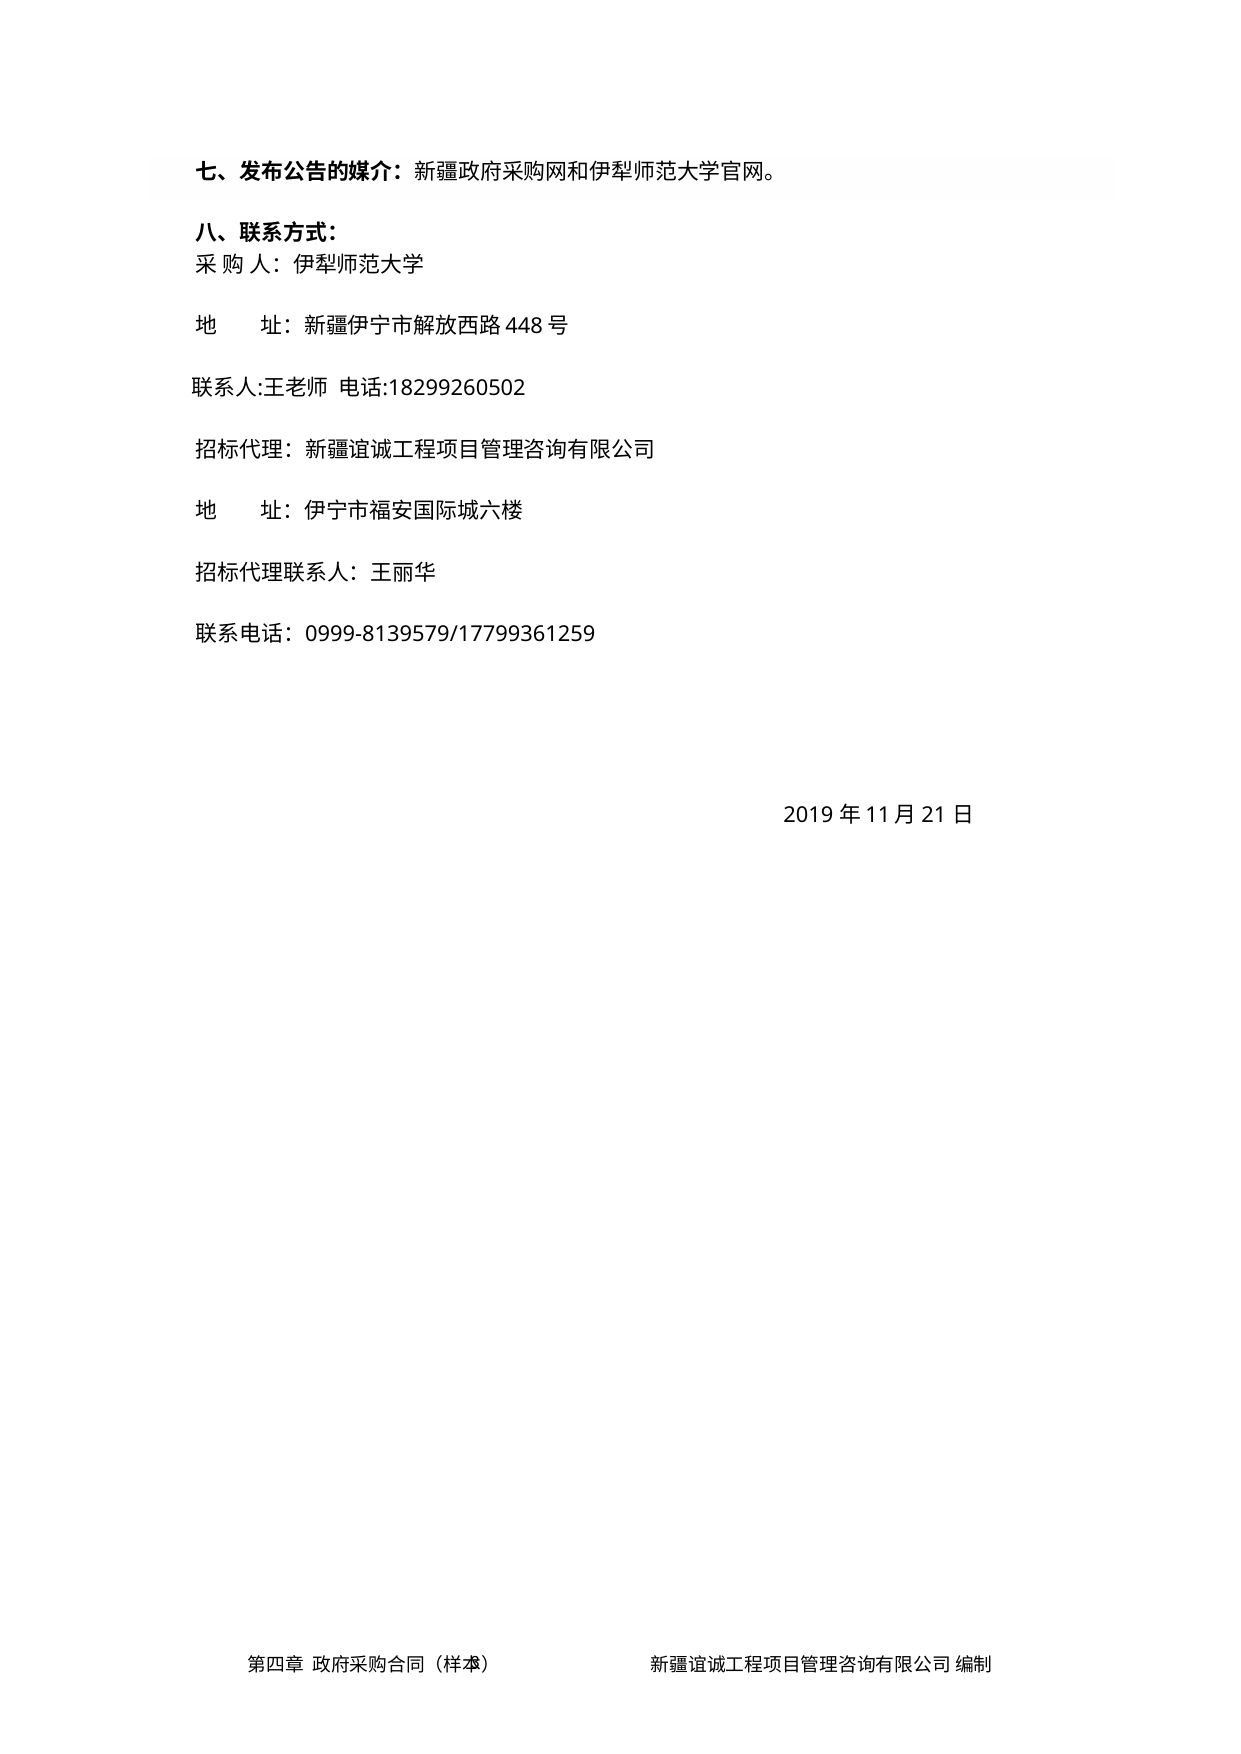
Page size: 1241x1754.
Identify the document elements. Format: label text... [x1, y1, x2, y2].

text 八、联系方式： [196, 215, 1092, 247]
text 招标代理联系人：王丽华 [196, 554, 1092, 586]
text 地 址：新疆伊宁市解放西路448号 [196, 308, 1092, 340]
text 招标代理：新疆谊诚工程项目管理咨询有限公司 [196, 432, 1092, 463]
text 采 购 人：伊犁师范大学 [196, 247, 1092, 279]
text 联系电话：0999-8139579/17799361259 [196, 616, 1092, 648]
text 2019 年11月 21 日 [783, 797, 1092, 828]
text 七、发布公告的媒介：新疆政府采购网和伊犁师范大学官网。 [196, 154, 1092, 186]
text 地 址：伊宁市福安国际城六楼 [196, 493, 1092, 525]
text 联系人:王老师 电话:18299260502 [148, 370, 1092, 402]
